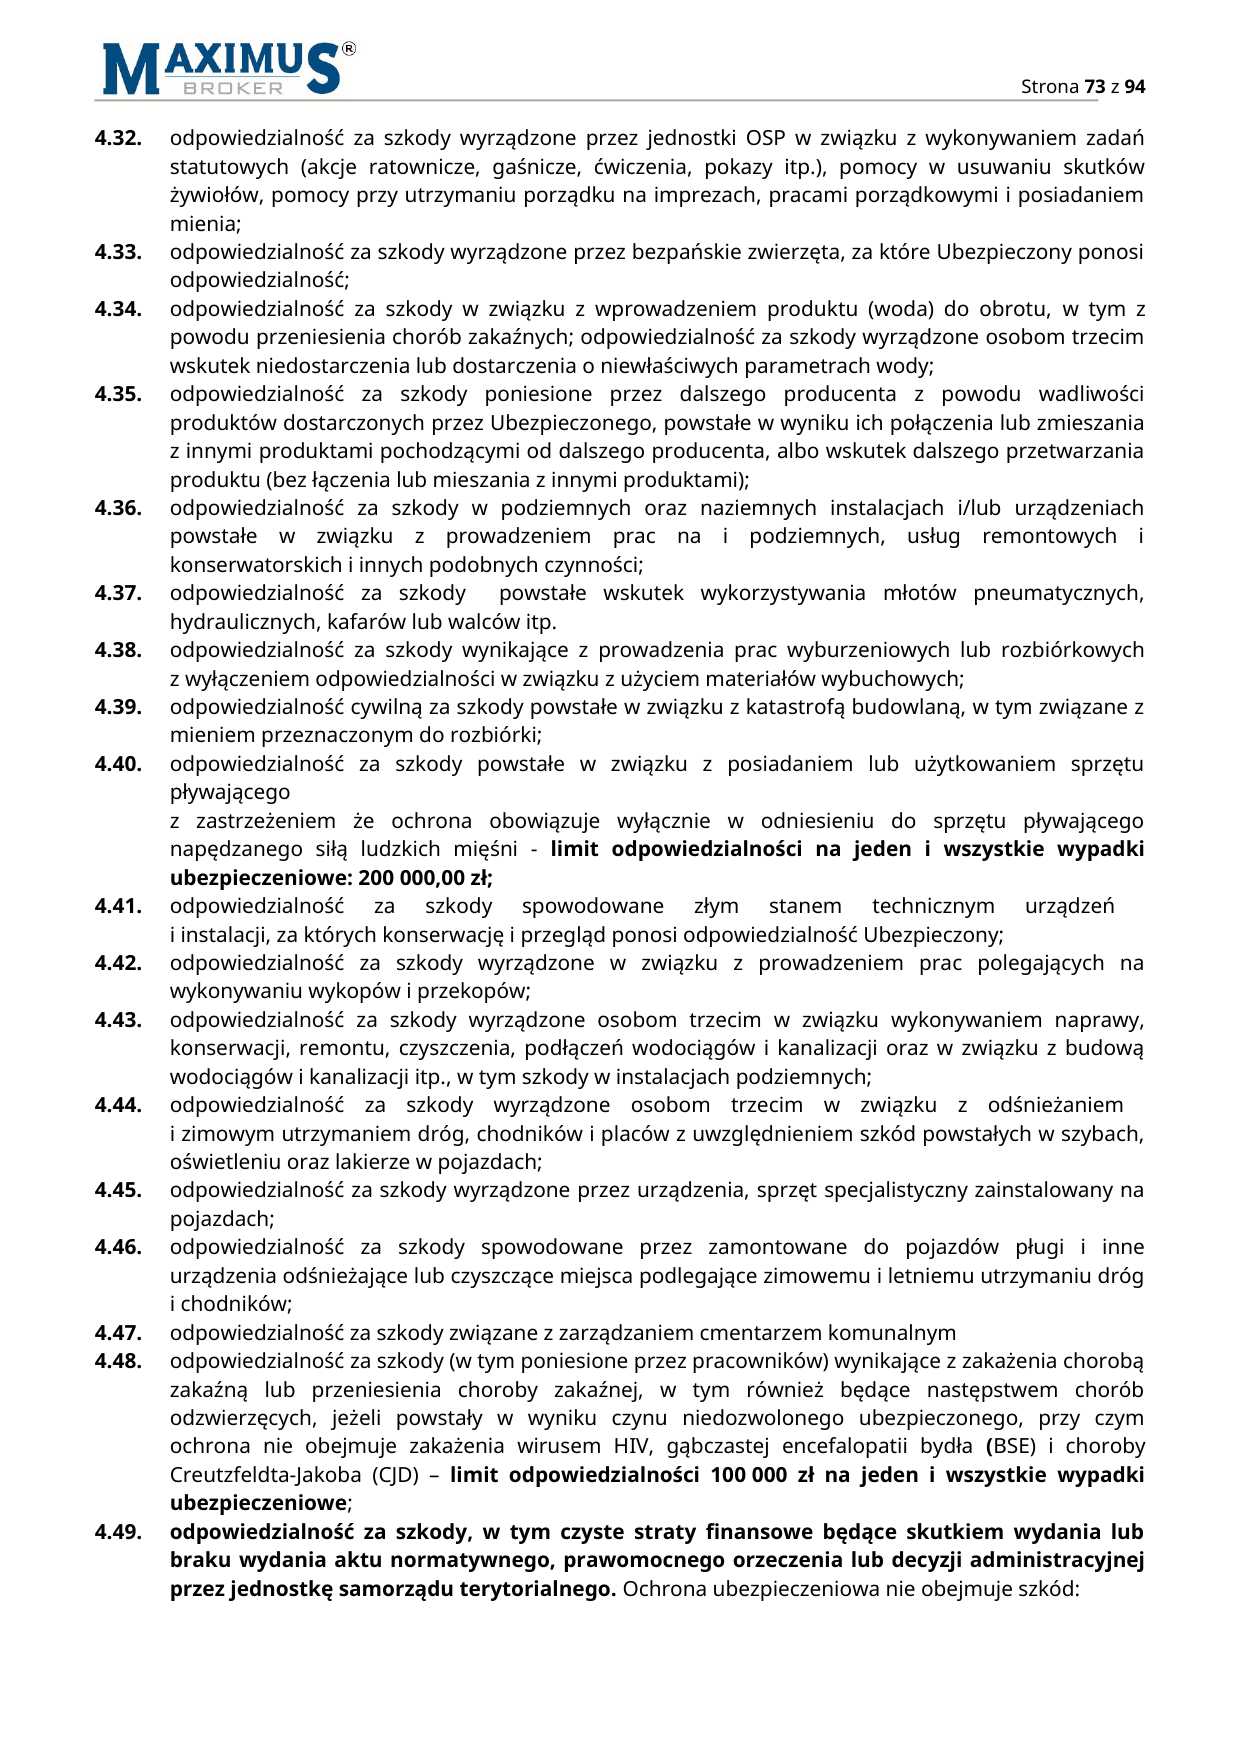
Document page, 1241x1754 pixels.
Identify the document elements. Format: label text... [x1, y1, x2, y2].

list odpowiedzialność za szkody wyrządzone w związku z prowadzeniem prac polegających na wykonywaniu wykopów i przekopów; [94, 948, 1146, 1005]
list odpowiedzialność za szkody (w tym poniesione przez pracowników) wynikające z zakażenia chorobą zakaźną lub przeniesienia choroby zakaźnej, w tym również będące następstwem chorób odzwierzęcych, jeżeli powstały w wyniku czynu niedozwolonego ubezpieczonego, przy czym ochrona nie obejmuje zakażenia wirusem HIV, gąbczastej encefalopatii bydła (BSE) i choroby Creutzfeldta-Jakoba (CJD) – limit odpowiedzialności 100 000 zł na jeden i wszystkie wypadki ubezpieczeniowe; [94, 1346, 1146, 1517]
list odpowiedzialność za szkody wyrządzone przez bezpańskie zwierzęta, za które Ubezpieczony ponosi odpowiedzialność; [94, 237, 1146, 294]
list odpowiedzialność za szkody w związku z wprowadzeniem produktu (woda) do obrotu, w tym z powodu przeniesienia chorób zakaźnych; odpowiedzialność za szkody wyrządzone osobom trzecim wskutek niedostarczenia lub dostarczenia o niewłaściwych parametrach wody; [94, 294, 1146, 379]
list odpowiedzialność za szkody wyrządzone osobom trzecim w związku wykonywaniem naprawy, konserwacji, remontu, czyszczenia, podłączeń wodociągów i kanalizacji oraz w związku z budową wodociągów i kanalizacji itp., w tym szkody w instalacjach podziemnych; [94, 1005, 1146, 1090]
list odpowiedzialność za szkody wynikające z prowadzenia prac wyburzeniowych lub rozbiórkowych z wyłączeniem odpowiedzialności w związku z użyciem materiałów wybuchowych; [94, 635, 1146, 692]
list odpowiedzialność za szkody w podziemnych oraz naziemnych instalacjach i/lub urządzeniach powstałe w związku z prowadzeniem prac na i podziemnych, usług remontowych i konserwatorskich i innych podobnych czynności; [94, 493, 1146, 578]
list odpowiedzialność za szkody poniesione przez dalszego producenta z powodu wadliwości produktów dostarczonych przez Ubezpieczonego, powstałe w wyniku ich połączenia lub zmieszania z innymi produktami pochodzącymi od dalszego producenta, albo wskutek dalszego przetwarzania produktu (bez łączenia lub mieszania z innymi produktami); [94, 379, 1146, 493]
list odpowiedzialność za szkody związane z zarządzaniem cmentarzem komunalnym [94, 1318, 1146, 1346]
list odpowiedzialność cywilną za szkody powstałe w związku z katastrofą budowlaną, w tym związane z mieniem przeznaczonym do rozbiórki; [94, 692, 1146, 749]
list odpowiedzialność za szkody powstałe wskutek wykorzystywania młotów pneumatycznych, hydraulicznych, kafarów lub walców itp. [94, 578, 1146, 635]
list odpowiedzialność za szkody spowodowane złym stanem technicznym urządzeń i instalacji, za których konserwację i przegląd ponosi odpowiedzialność Ubezpieczony; [94, 891, 1146, 948]
list odpowiedzialność za szkody powstałe w związku z posiadaniem lub użytkowaniem sprzętu pływającego z zastrzeżeniem że ochrona obowiązuje wyłącznie w odniesieniu do sprzętu pływającego napędzanego siłą ludzkich mięśni - limit odpowiedzialności na jeden i wszystkie wypadki ubezpieczeniowe: 200 000,00 zł; [94, 749, 1146, 891]
picture [97, 37, 362, 99]
list odpowiedzialność za szkody wyrządzone przez urządzenia, sprzęt specjalistyczny zainstalowany na pojazdach; [94, 1176, 1146, 1232]
list odpowiedzialność za szkody, w tym czyste straty finansowe będące skutkiem wydania lub braku wydania aktu normatywnego, prawomocnego orzeczenia lub decyzji administracyjnej przez jednostkę samorządu terytorialnego. Ochrona ubezpieczeniowa nie obejmuje szkód: [94, 1517, 1146, 1602]
list odpowiedzialność za szkody wyrządzone osobom trzecim w związku z odśnieżaniem i zimowym utrzymaniem dróg, chodników i placów z uwzględnieniem szkód powstałych w szybach, oświetleniu oraz lakierze w pojazdach; [94, 1090, 1146, 1176]
list odpowiedzialność za szkody wyrządzone przez jednostki OSP w związku z wykonywaniem zadań statutowych (akcje ratownicze, gaśnicze, ćwiczenia, pokazy itp.), pomocy w usuwaniu skutków żywiołów, pomocy przy utrzymaniu porządku na imprezach, pracami porządkowymi i posiadaniem mienia; [94, 123, 1146, 237]
list odpowiedzialność za szkody spowodowane przez zamontowane do pojazdów pługi i inne urządzenia odśnieżające lub czyszczące miejsca podlegające zimowemu i letniemu utrzymaniu dróg i chodników; [94, 1232, 1146, 1318]
